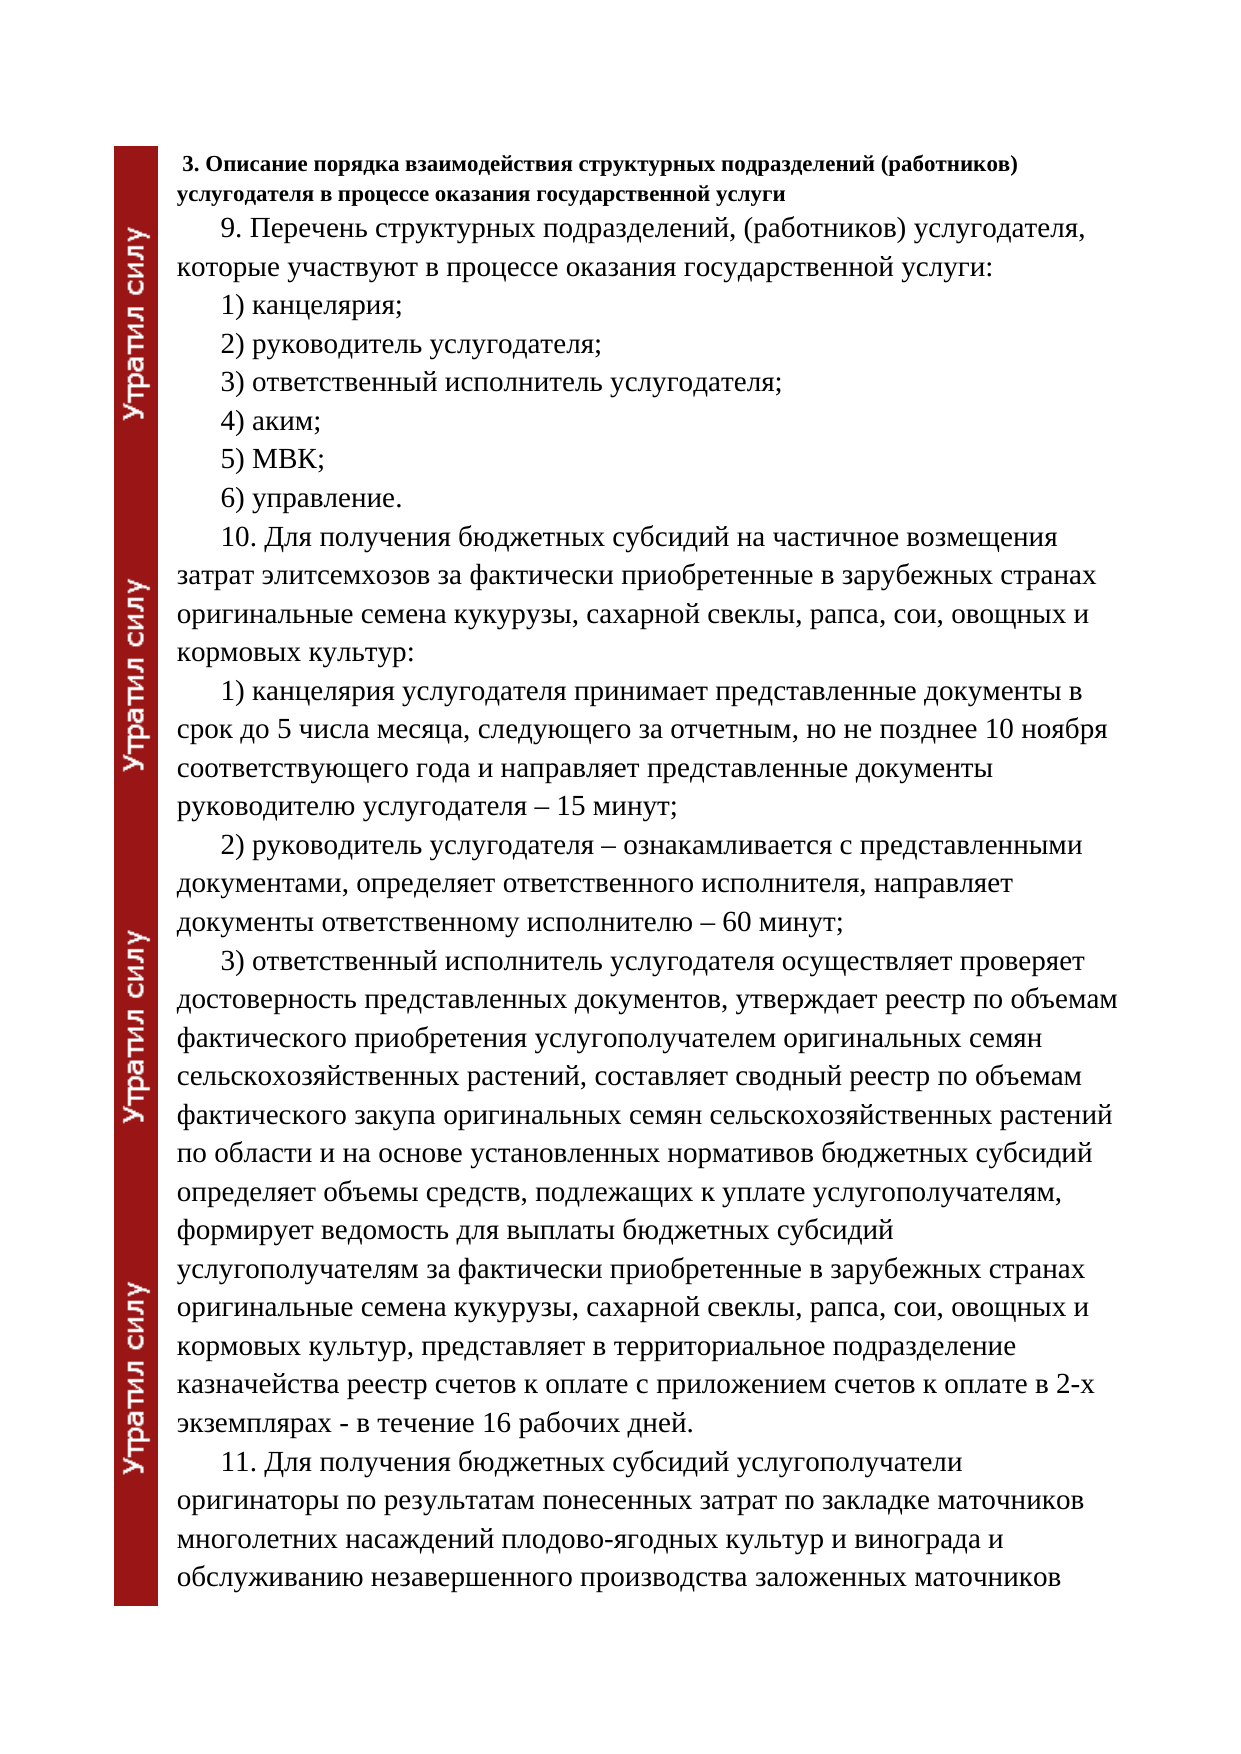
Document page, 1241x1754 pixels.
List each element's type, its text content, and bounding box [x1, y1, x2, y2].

picture [114, 1593, 158, 1606]
text 3. Описание порядка взаимодействия структурных подразделений (работников) услугодателя в процессе оказания государственной услуги [112, 150, 1128, 207]
picture [114, 146, 158, 150]
